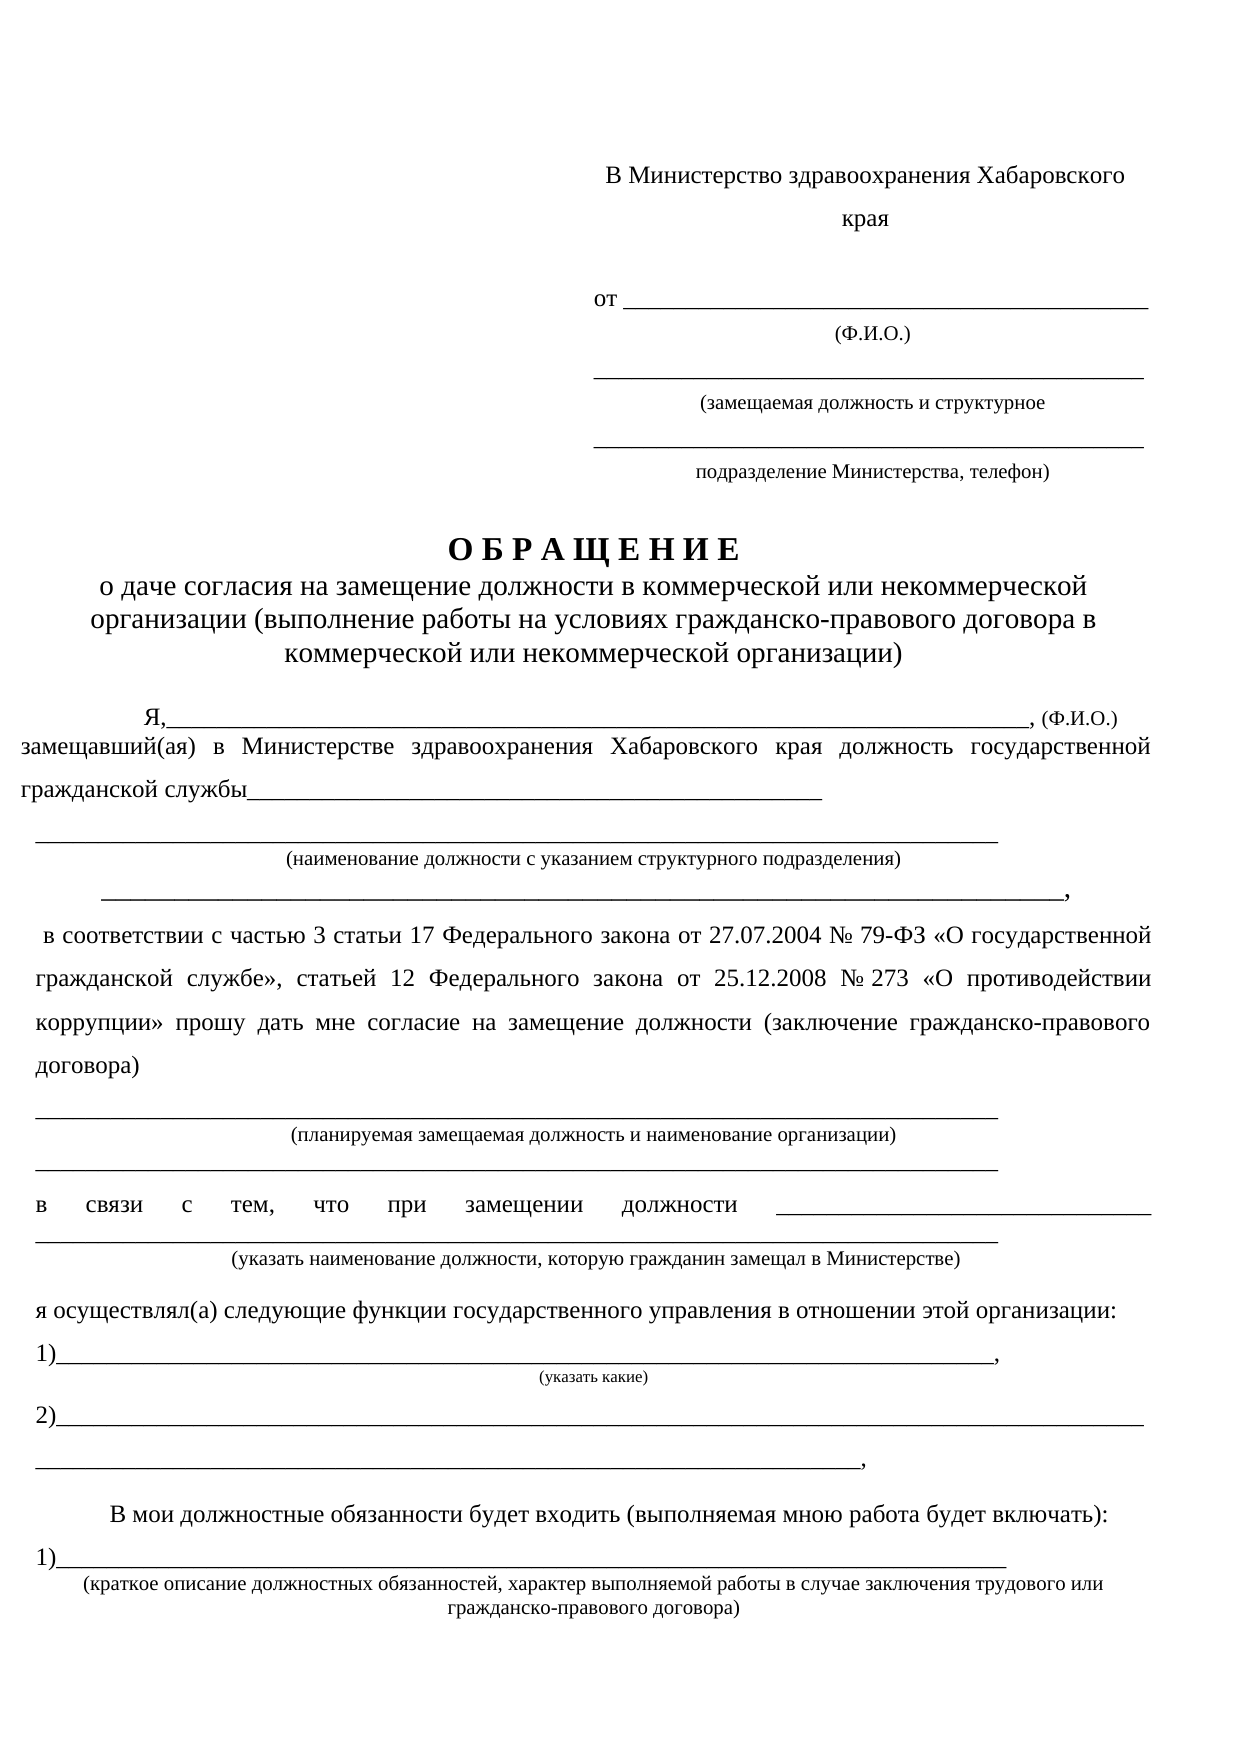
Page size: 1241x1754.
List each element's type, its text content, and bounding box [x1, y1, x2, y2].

text 1)____________________________________________________________________________ [35, 1542, 1152, 1571]
text от __________________________________________ [593, 283, 1152, 312]
text ОБРАЩЕНИЕ [35, 530, 1152, 568]
text о даче согласия на замещение должности в коммерческой или некоммерческой организации (выполнение работы на условиях гражданско-правового договора в коммерческой или некоммерческой организации) [35, 568, 1152, 669]
text __________________________________________________________________, [21, 870, 1152, 903]
text _____________________________________________________________________________ [35, 1093, 1152, 1122]
text (замещаемая должность и структурное [593, 390, 1152, 414]
text _____________________________________________________________________________ [35, 1146, 1152, 1174]
text В мои должностные обязанности будет входить (выполняемая мною работа будет включать): [35, 1499, 1152, 1528]
text Я,_____________________________________________________________________, (Ф.И.О.) [35, 702, 1152, 731]
text _____________________________________________________________________________ [35, 817, 1152, 846]
text (краткое описание должностных обязанностей, характер выполняемой работы в случае заключения трудового или гражданско-правового договора) [35, 1571, 1152, 1619]
text (планируемая замещаемая должность и наименование организации) [35, 1122, 1152, 1146]
text ____________________________________________ [593, 353, 1152, 382]
text ____________________________________________ [593, 422, 1152, 451]
text в связи с тем, что при замещении должности ______________________________ _____________________________________________________________________________ [35, 1189, 1152, 1246]
text (указать наименование должности, которую гражданин замещал в Министерстве) [35, 1246, 1152, 1270]
text 1)___________________________________________________________________________, [35, 1338, 1152, 1367]
text (наименование должности с указанием структурного подразделения) [35, 846, 1152, 870]
text В Министерство здравоохранения Хабаровского края [593, 160, 1152, 232]
text 2)_________________________________________________________________________________________________________________________________________________________, [35, 1400, 1152, 1472]
text в соответствии с частью 3 статьи 17 Федерального закона от 27.07.2004 № 79-ФЗ «О государственной гражданской службе», статьей 12 Федерального закона от 25.12.2008 № 273 «О противодействии коррупции» прошу дать мне согласие на замещение должности (заключение гражданско-правового договора) [35, 920, 1152, 1078]
text я осуществлял(а) следующие функции государственного управления в отношении этой организации: [35, 1295, 1152, 1323]
text подразделение Министерства, телефон) [593, 459, 1152, 483]
text (Ф.И.О.) [593, 320, 1152, 344]
text замещавший(ая) в Министерстве здравоохранения Хабаровского края должность государственной гражданской службы______________________________________________ [21, 731, 1152, 803]
text (указать какие) [35, 1367, 1152, 1400]
